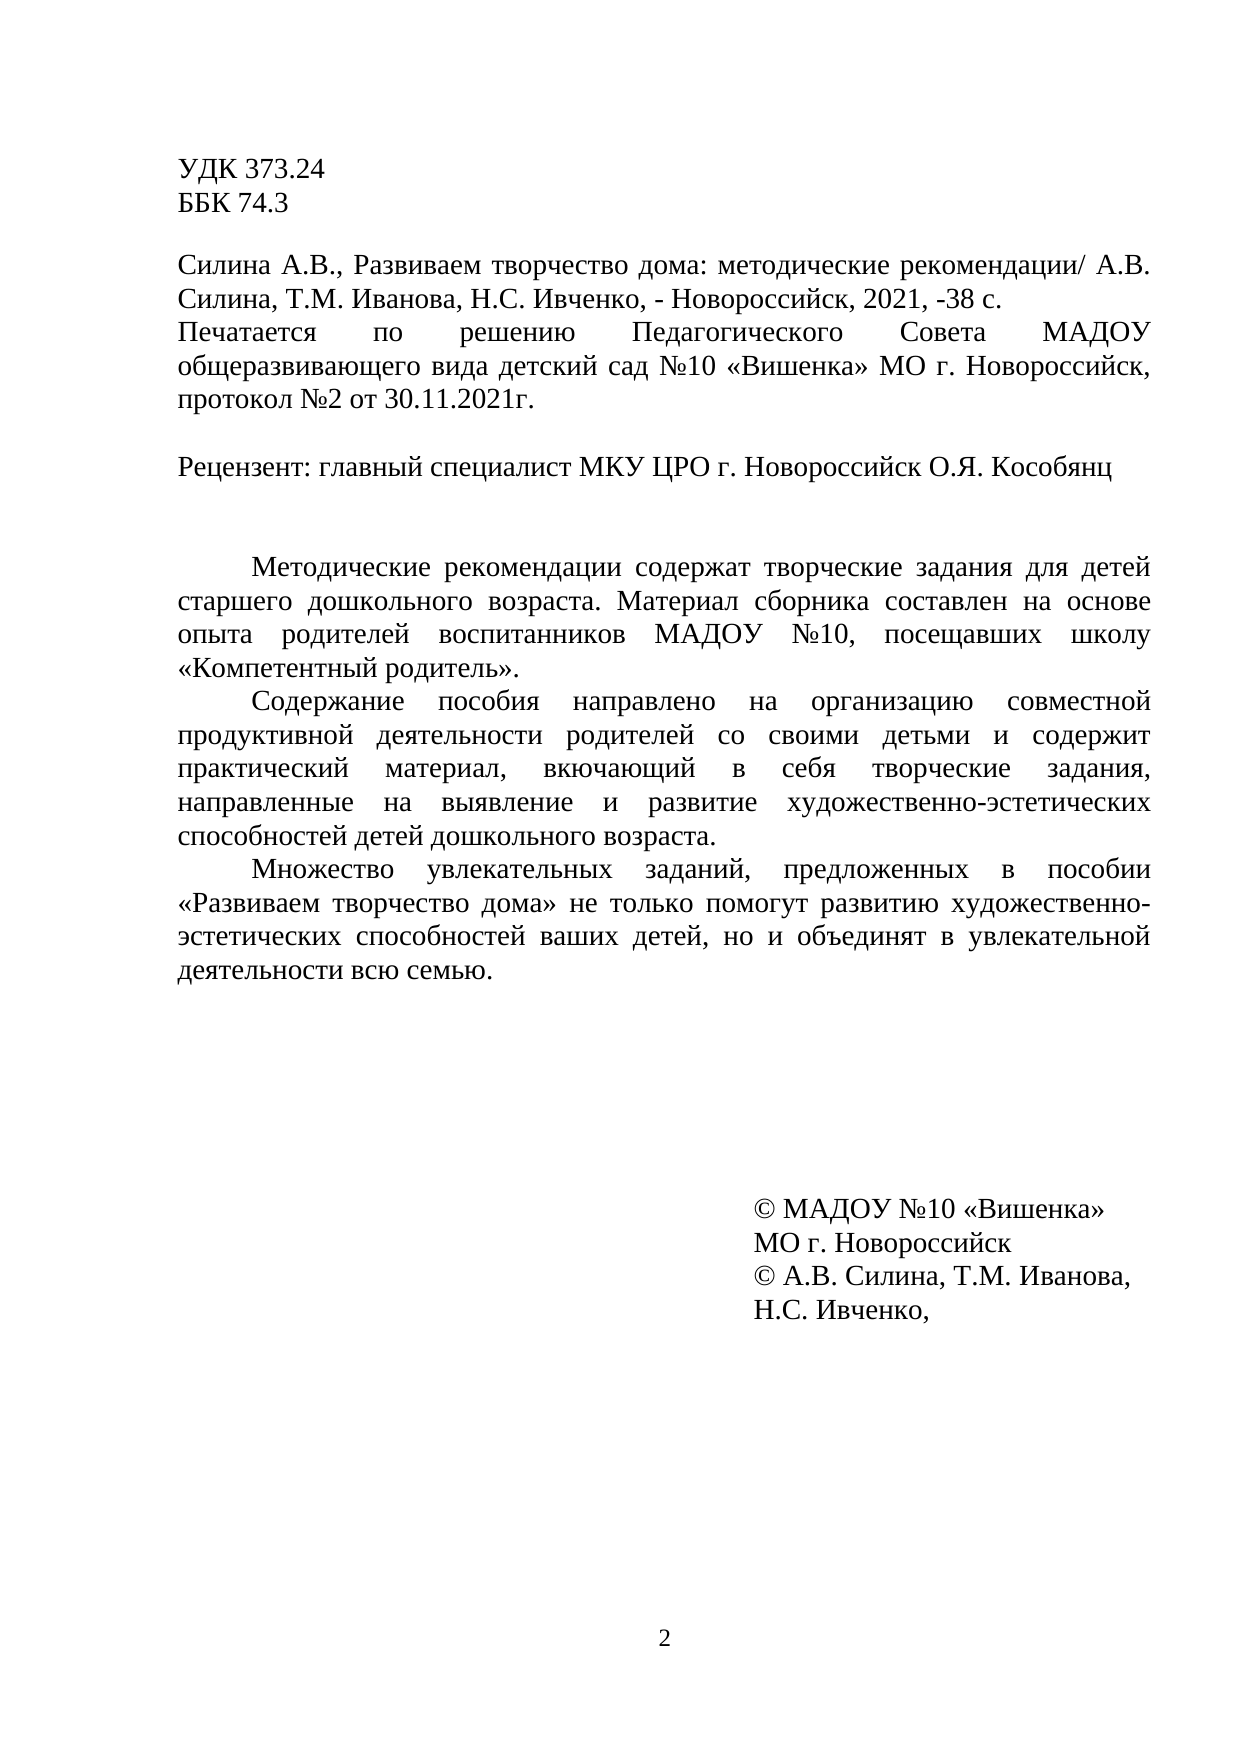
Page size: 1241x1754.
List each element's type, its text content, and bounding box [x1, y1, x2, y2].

text УДК 373.24 [177, 152, 1152, 185]
text Методические рекомендации содержат творческие задания для детей старшего дошкольного возраста. Материал сборника составлен на основе опыта родителей воспитанников МАДОУ №10, посещавших школу «Компетентный родитель». [177, 549, 1152, 683]
text Силина А.В., Развиваем творчество дома: методические рекомендации/ А.В. Силина, Т.М. Иванова, Н.С. Ивченко, - Новороссийск, 2021, -38 с. [177, 247, 1152, 314]
text Н.С. Ивченко, [177, 1292, 1152, 1326]
text ББК 74.3 [177, 185, 1152, 219]
text Множество увлекательных заданий, предложенных в пособии «Развиваем творчество дома» не только помогут развитию художественно-эстетических способностей ваших детей, но и объединят в увлекательной деятельности всю семью. [177, 851, 1152, 985]
text © А.В. Силина, Т.М. Иванова, [177, 1258, 1152, 1292]
text Рецензент: главный специалист МКУ ЦРО г. Новороссийск О.Я. Кособянц [177, 449, 1152, 482]
text МО г. Новороссийск [177, 1225, 1152, 1258]
text Содержание пособия направлено на организацию совместной продуктивной деятельности родителей со своими детьми и содержит практический материал, вкючающий в себя творческие задания, направленные на выявление и развитие художественно-эстетических способностей детей дошкольного возраста. [177, 683, 1152, 851]
text © МАДОУ №10 «Вишенка» [177, 1191, 1152, 1225]
text Печатается по решению Педагогического Совета МАДОУ общеразвивающего вида детский сад №10 «Вишенка» МО г. Новороссийск, протокол №2 от 30.11.2021г. [177, 314, 1152, 415]
